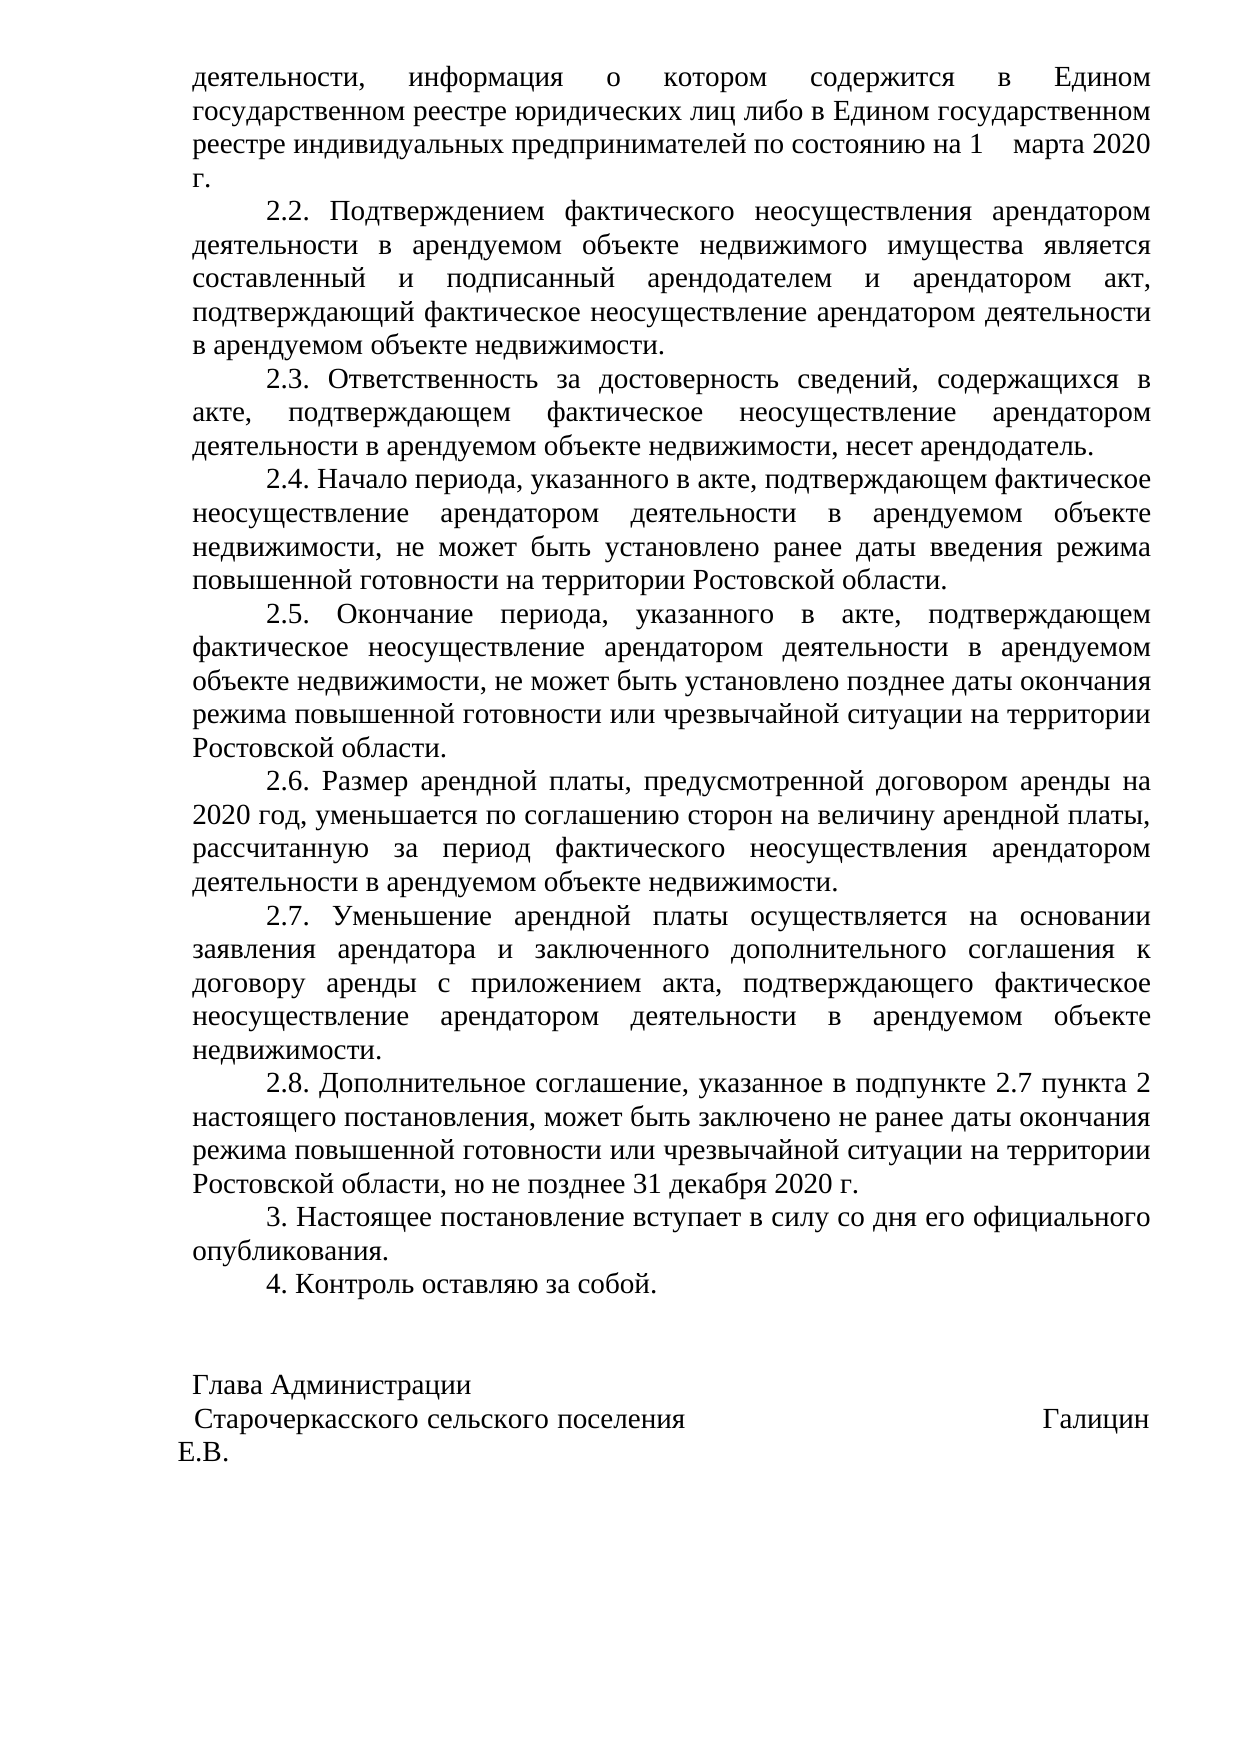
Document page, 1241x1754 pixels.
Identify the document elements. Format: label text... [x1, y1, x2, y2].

text 2.3. Ответственность за достоверность сведений, содержащихся в акте, подтверждающем фактическое неосуществление арендатором деятельности в арендуемом объекте недвижимости, несет арендодатель. [192, 361, 1152, 462]
text Старочеркасского сельского поселения Галицин Е.В. [177, 1401, 1152, 1468]
text 2.8. Дополнительное соглашение, указанное в подпункте 2.7 пункта 2 настоящего постановления, может быть заключено не ранее даты окончания режима повышенной готовности или чрезвычайной ситуации на территории Ростовской области, но не позднее 31 декабря 2020 г. [192, 1065, 1152, 1199]
text 3. Настоящее постановление вступает в силу со дня его официального опубликования. [192, 1199, 1152, 1267]
text 2.2. Подтверждением фактического неосуществления арендатором деятельности в арендуемом объекте недвижимого имущества является составленный и подписанный арендодателем и арендатором акт, подтверждающий фактическое неосуществление арендатором деятельности в арендуемом объекте недвижимости. [192, 193, 1152, 361]
text 2.6. Размер арендной платы, предусмотренной договором аренды на 2020 год, уменьшается по соглашению сторон на величину арендной платы, рассчитанную за период фактического неосуществления арендатором деятельности в арендуемом объекте недвижимости. [192, 763, 1152, 898]
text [192, 59, 1152, 193]
text 2.4. Начало периода, указанного в акте, подтверждающем фактическое неосуществление арендатором деятельности в арендуемом объекте недвижимости, не может быть установлено ранее даты введения режима повышенной готовности на территории Ростовской области. [192, 462, 1152, 596]
text 2.5. Окончание периода, указанного в акте, подтверждающем фактическое неосуществление арендатором деятельности в арендуемом объекте недвижимости, не может быть установлено позднее даты окончания режима повышенной готовности или чрезвычайной ситуации на территории Ростовской области. [192, 596, 1152, 763]
text Глава Администрации [177, 1367, 1152, 1401]
text 2.7. Уменьшение арендной платы осуществляется на основании заявления арендатора и заключенного дополнительного соглашения к договору аренды с приложением акта, подтверждающего фактическое неосуществление арендатором деятельности в арендуемом объекте недвижимости. [192, 898, 1152, 1065]
text 4. Контроль оставляю за собой. [192, 1267, 1152, 1300]
